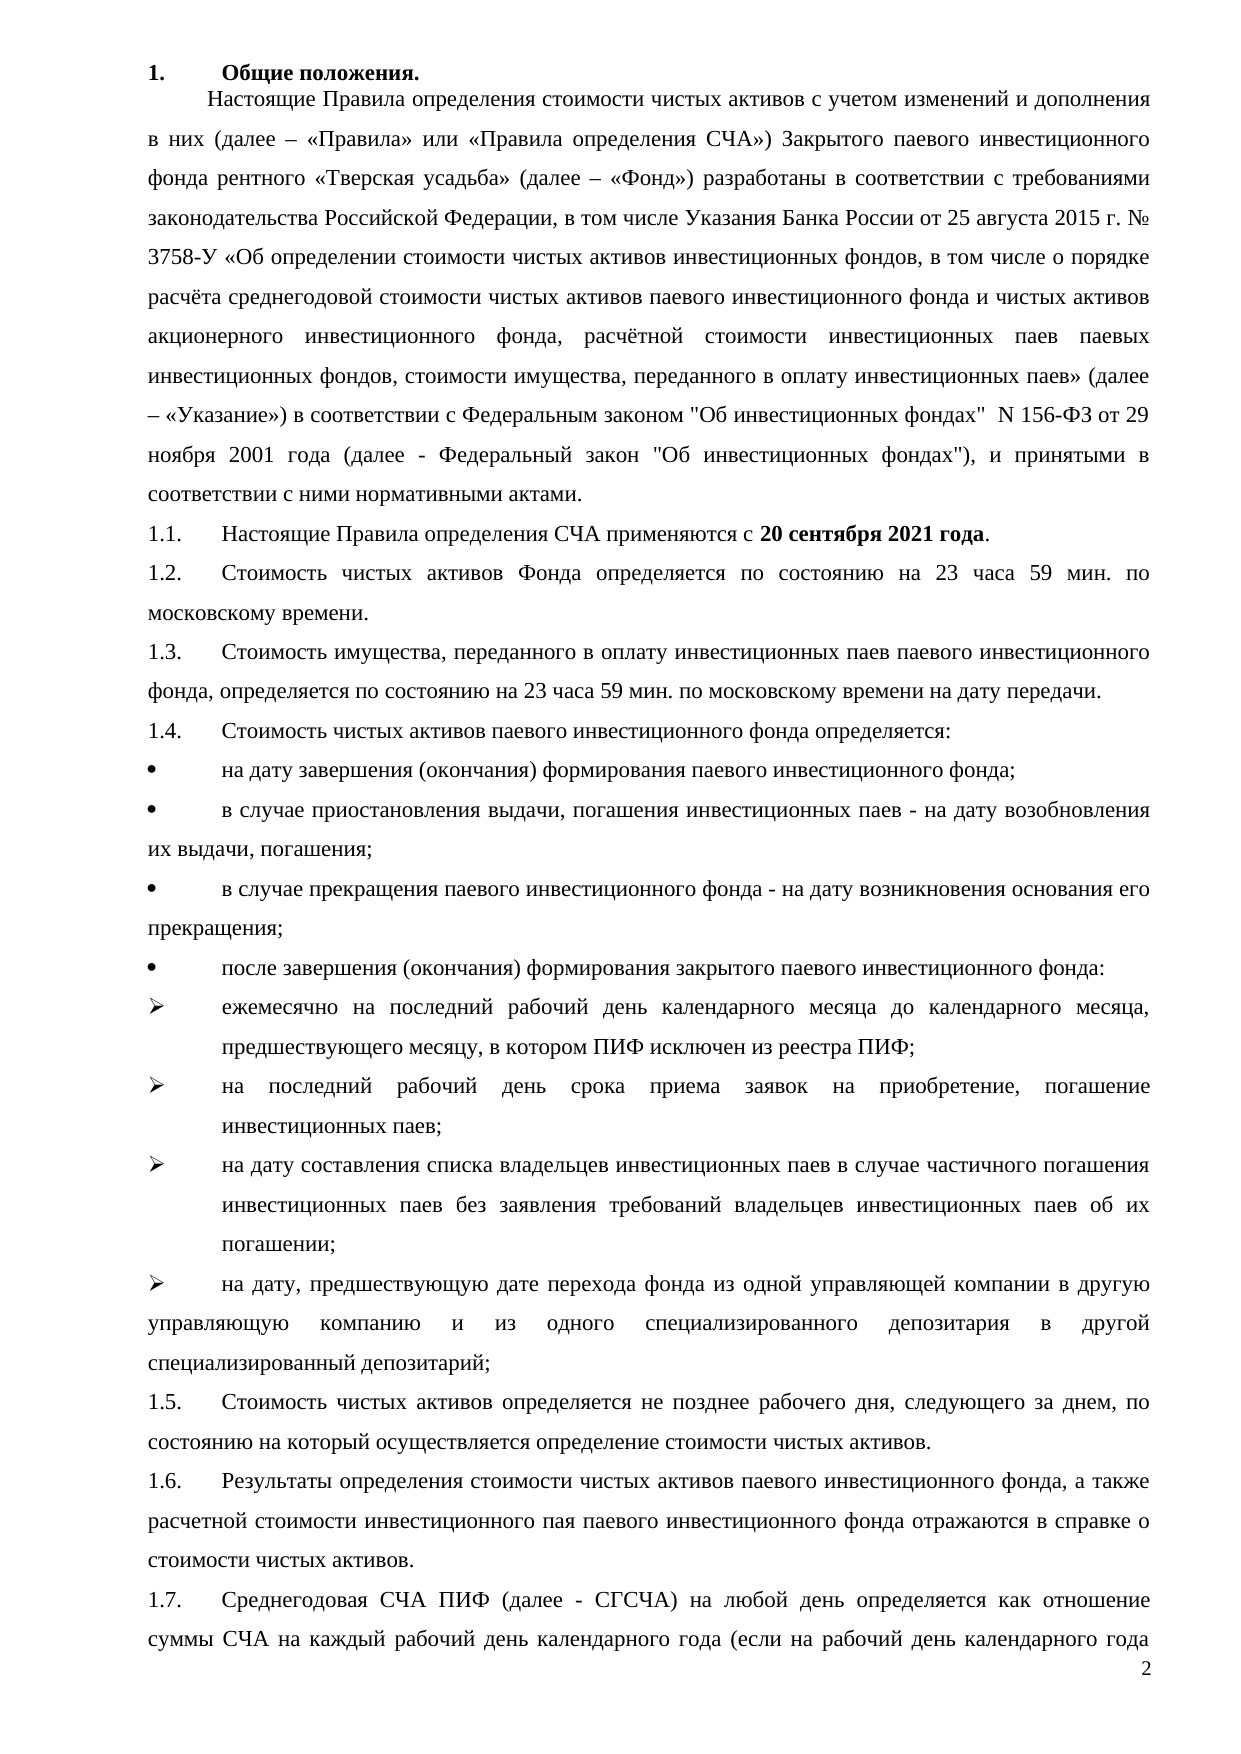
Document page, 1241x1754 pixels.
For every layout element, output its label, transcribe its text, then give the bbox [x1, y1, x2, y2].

list ежемесячно на последний рабочий день календарного месяца до календарного месяца, предшествующего месяцу, в котором ПИФ исключен из реестра ПИФ; [148, 993, 1152, 1059]
list 1.5. Стоимость чистых активов определяется не позднее рабочего дня, следующего за днем, по состоянию на который осуществляется определение стоимости чистых активов. [148, 1388, 1152, 1454]
list на дату завершения (окончания) формирования паевого инвестиционного фонда; [148, 757, 1152, 783]
subtitle 1. Общие положения. [148, 59, 1152, 85]
list Стоимость имущества, переданного в оплату инвестиционных паев паевого инвестиционного фонда, определяется по состоянию на 23 часа 59 мин. по московскому времени на дату передачи. [148, 638, 1152, 704]
list Стоимость чистых активов Фонда определяется по состоянию на 23 часа 59 мин. по московскому времени. [148, 559, 1152, 625]
list после завершения (окончания) формирования закрытого паевого инвестиционного фонда: [148, 954, 1152, 980]
list на дату составления списка владельцев инвестиционных паев в случае частичного погашения инвестиционных паев без заявления требований владельцев инвестиционных паев об их погашении; [148, 1151, 1152, 1257]
list Настоящие Правила определения СЧА применяются с 20 сентября 2021 года. [148, 520, 1152, 546]
list на дату, предшествующую дате перехода фонда из одной управляющей компании в другую управляющую компанию и из одного специализированного депозитария в другой специализированный депозитарий; [148, 1270, 1152, 1375]
list в случае прекращения паевого инвестиционного фонда - на дату возникновения основания его прекращения; [148, 875, 1152, 941]
list в случае приостановления выдачи, погашения инвестиционных паев - на дату возобновления их выдачи, погашения; [148, 796, 1152, 862]
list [148, 1586, 1152, 1651]
list Стоимость чистых активов паевого инвестиционного фонда определяется: [148, 717, 1152, 743]
text Настоящие Правила определения стоимости чистых активов с учетом изменений и дополнения в них (далее – «Правила» или «Правила определения СЧА») Закрытого паевого инвестиционного фонда рентного «Тверская усадьба» (далее – «Фонд») разработаны в соответствии с требованиями законодательства Российской Федерации, в том числе Указания Банка России от 25 августа 2015 г. № 3758-У «Об определении стоимости чистых активов инвестиционных фондов, в том числе о порядке расчёта среднегодовой стоимости чистых активов паевого инвестиционного фонда и чистых активов акционерного инвестиционного фонда, расчётной стоимости инвестиционных паев паевых инвестиционных фондов, стоимости имущества, переданного в оплату инвестиционных паев» (далее – «Указание») в соответствии с Федеральным законом "Об инвестиционных фондах" N 156-ФЗ от 29 ноября 2001 года (далее - Федеральный закон "Об инвестиционных фондах"), и принятыми в соответствии с ними нормативными актами. [148, 85, 1152, 507]
list на последний рабочий день срока приема заявок на приобретение, погашение инвестиционных паев; [148, 1072, 1152, 1138]
list 1.6. Результаты определения стоимости чистых активов паевого инвестиционного фонда, а также расчетной стоимости инвестиционного пая паевого инвестиционного фонда отражаются в справке о стоимости чистых активов. [148, 1467, 1152, 1572]
